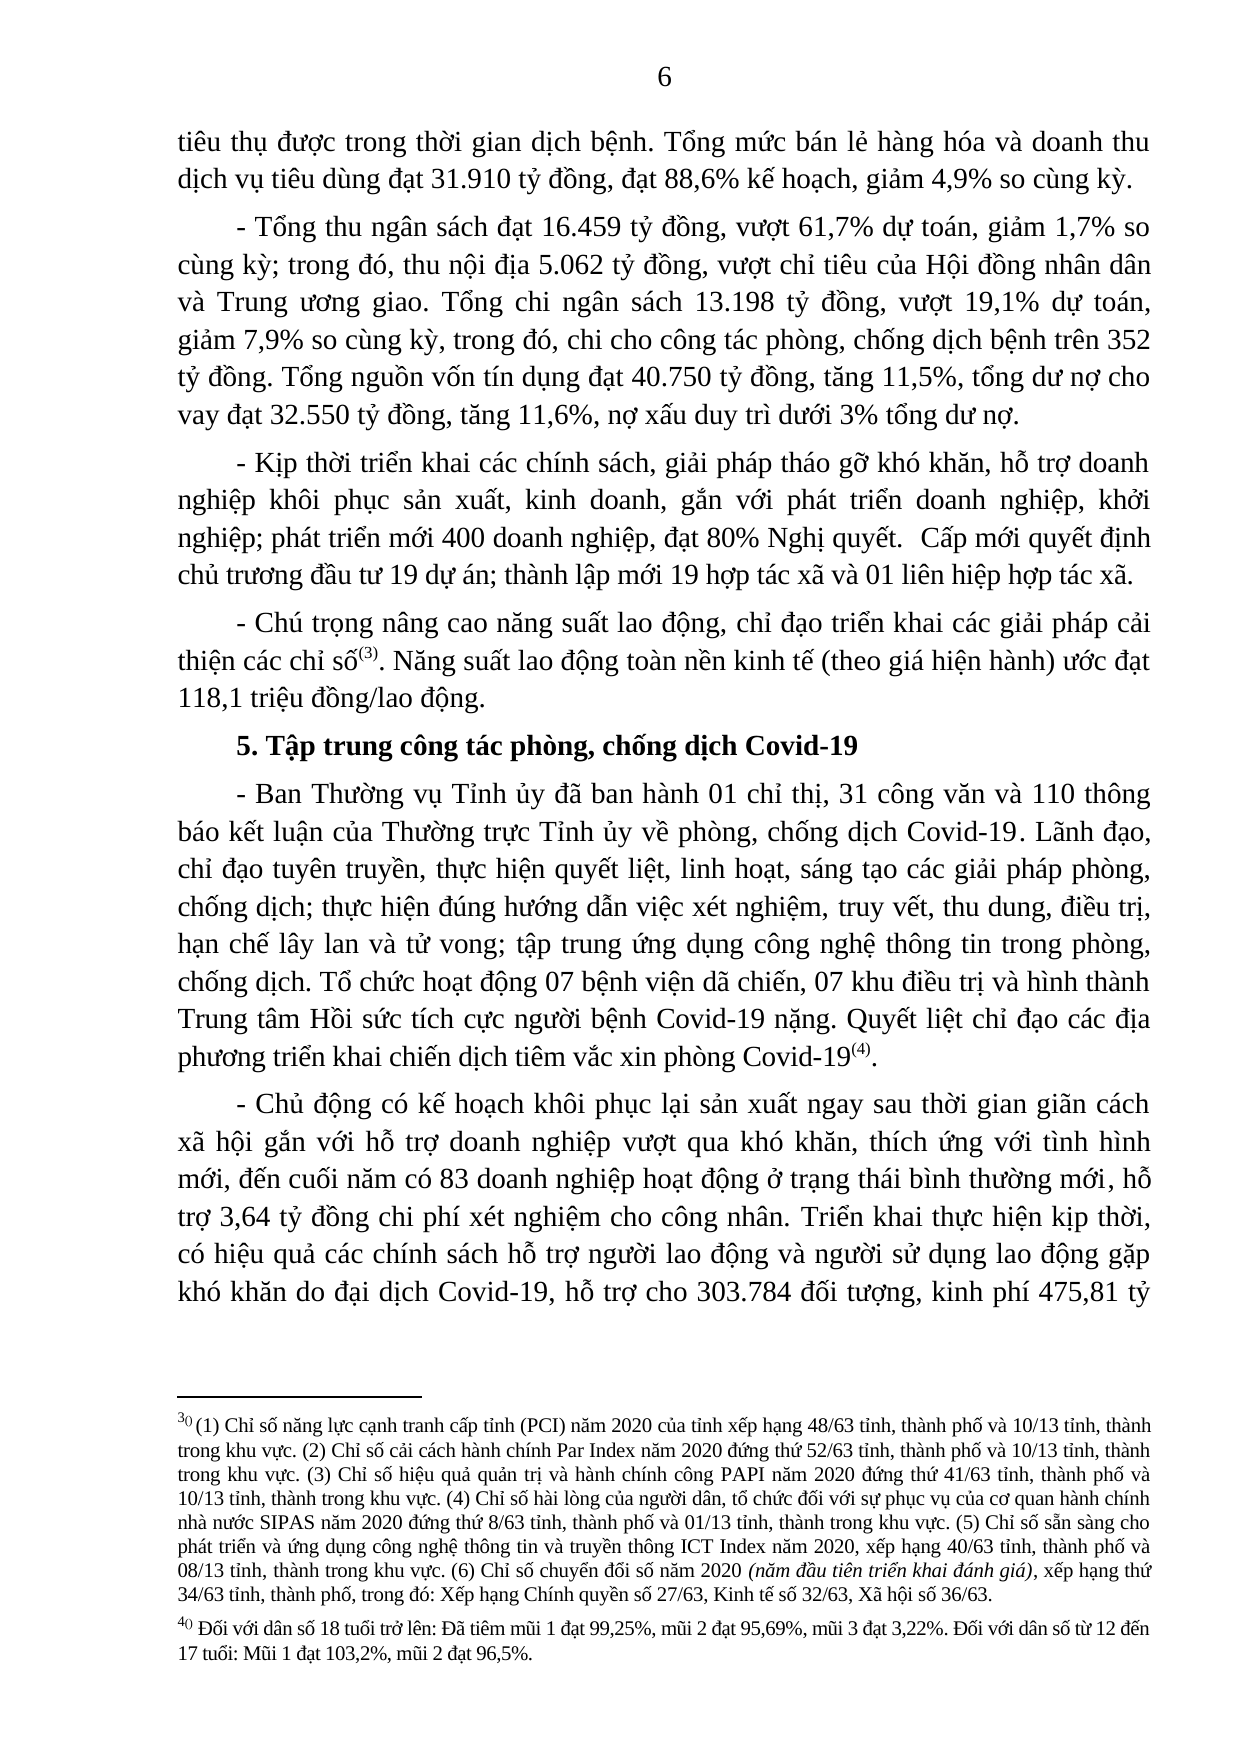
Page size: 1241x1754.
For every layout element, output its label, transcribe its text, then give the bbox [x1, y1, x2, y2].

text 5. Tập trung công tác phòng, chống dịch Covid-19 [177, 726, 1152, 763]
text - Tổng thu ngân sách đạt 16.459 tỷ đồng, vượt 61,7% dự toán, giảm 1,7% so cùng kỳ; trong đó, thu nội địa 5.062 tỷ đồng, vượt chỉ tiêu của Hội đồng nhân dân và Trung ương giao. Tổng chi ngân sách 13.198 tỷ đồng, vượt 19,1% dự toán, giảm 7,9% so cùng kỳ, trong đó, chi cho công tác phòng, chống dịch bệnh trên 352 tỷ đồng. Tổng nguồn vốn tín dụng đạt 40.750 tỷ đồng, tăng 11,5%, tổng dư nợ cho vay đạt 32.550 tỷ đồng, tăng 11,6%, nợ xấu duy trì dưới 3% tổng dư nợ. [177, 207, 1152, 432]
text - Kịp thời triển khai các chính sách, giải pháp tháo gỡ khó khăn, hỗ trợ doanh nghiệp khôi phục sản xuất, kinh doanh, gắn với phát triển doanh nghiệp, khởi nghiệp; phát triển mới 400 doanh nghiệp, đạt 80% Nghị quyết. Cấp mới quyết định chủ trương đầu tư 19 dự án; thành lập mới 19 hợp tác xã và 01 liên hiệp hợp tác xã. [177, 442, 1152, 592]
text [177, 121, 1152, 196]
text - Chú trọng nâng cao năng suất lao động, chỉ đạo triển khai các giải pháp cải thiện các chỉ số(). Năng suất lao động toàn nền kinh tế (theo giá hiện hành) ước đạt 118,1 triệu đồng/lao động. [177, 603, 1152, 715]
text - Ban Thường vụ Tỉnh ủy đã ban hành 01 chỉ thị, 31 công văn và 110 thông báo kết luận của Thường trực Tỉnh ủy về phòng, chống dịch Covid-19. Lãnh đạo, chỉ đạo tuyên truyền, thực hiện quyết liệt, linh hoạt, sáng tạo các giải pháp phòng, chống dịch; thực hiện đúng hướng dẫn việc xét nghiệm, truy vết, thu dung, điều trị, hạn chế lây lan và tử vong; tập trung ứng dụng công nghệ thông tin trong phòng, chống dịch. Tổ chức hoạt động 07 bệnh viện dã chiến, 07 khu điều trị và hình thành Trung tâm Hồi sức tích cực người bệnh Covid-19 nặng. Quyết liệt chỉ đạo các địa phương triển khai chiến dịch tiêm vắc xin phòng Covid-19(). [177, 773, 1152, 1073]
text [177, 1084, 1152, 1309]
